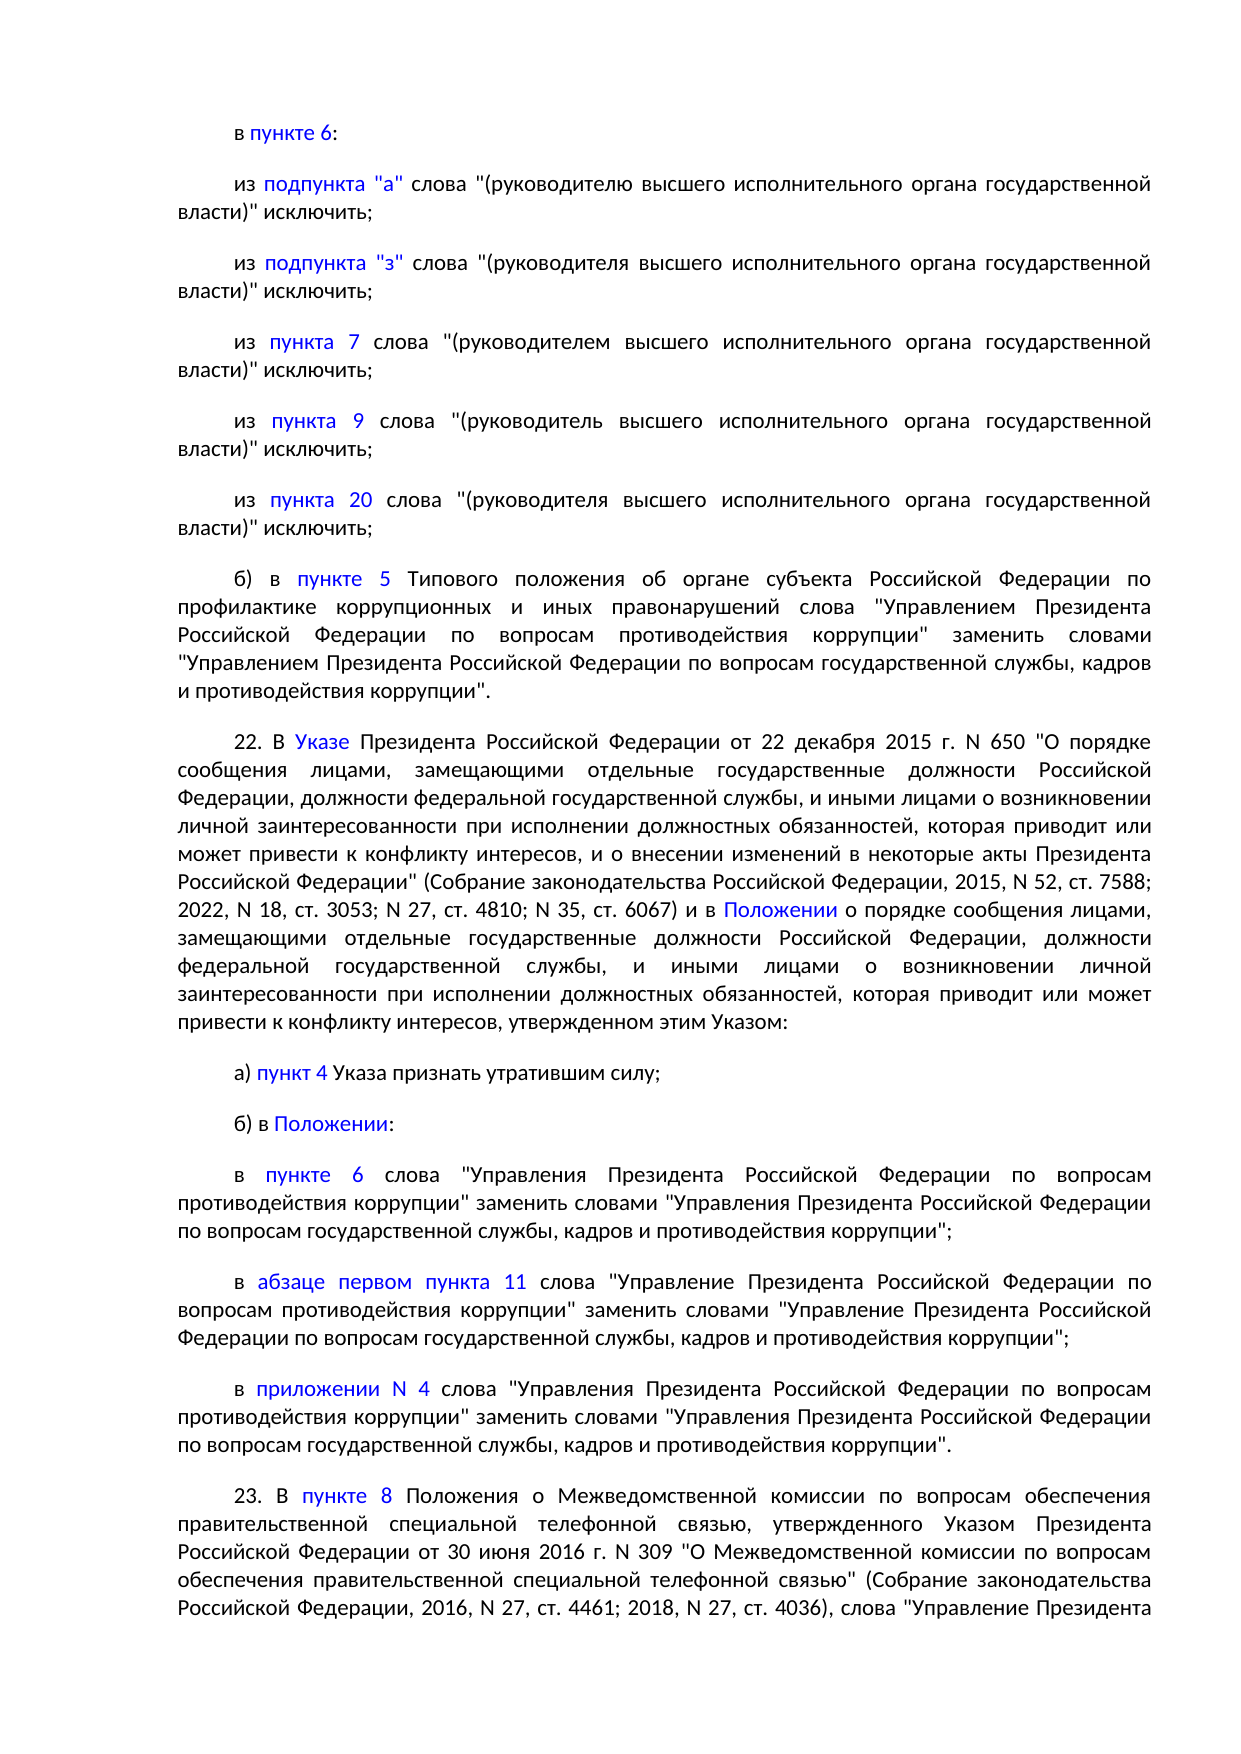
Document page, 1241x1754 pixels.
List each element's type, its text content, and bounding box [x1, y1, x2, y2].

text из подпункта "а" слова "(руководителю высшего исполнительного органа государственной власти)" исключить; [177, 169, 1152, 225]
text в пункте 6 слова "Управления Президента Российской Федерации по вопросам противодействия коррупции" заменить словами "Управления Президента Российской Федерации по вопросам государственной службы, кадров и противодействия коррупции"; [177, 1160, 1152, 1244]
text б) в пункте 5 Типового положения об органе субъекта Российской Федерации по профилактике коррупционных и иных правонарушений слова "Управлением Президента Российской Федерации по вопросам противодействия коррупции" заменить словами "Управлением Президента Российской Федерации по вопросам государственной службы, кадров и противодействия коррупции". [177, 564, 1152, 704]
text б) в Положении: [177, 1109, 1152, 1137]
text а) пункт 4 Указа признать утратившим силу; [177, 1058, 1152, 1086]
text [177, 1481, 1152, 1621]
text из пункта 20 слова "(руководителя высшего исполнительного органа государственной власти)" исключить; [177, 485, 1152, 541]
text в абзаце первом пункта 11 слова "Управление Президента Российской Федерации по вопросам противодействия коррупции" заменить словами "Управление Президента Российской Федерации по вопросам государственной службы, кадров и противодействия коррупции"; [177, 1267, 1152, 1351]
text в пункте 6: [177, 118, 1152, 146]
text из пункта 7 слова "(руководителем высшего исполнительного органа государственной власти)" исключить; [177, 327, 1152, 383]
text из пункта 9 слова "(руководитель высшего исполнительного органа государственной власти)" исключить; [177, 406, 1152, 462]
text из подпункта "з" слова "(руководителя высшего исполнительного органа государственной власти)" исключить; [177, 248, 1152, 304]
text в приложении N 4 слова "Управления Президента Российской Федерации по вопросам противодействия коррупции" заменить словами "Управления Президента Российской Федерации по вопросам государственной службы, кадров и противодействия коррупции". [177, 1374, 1152, 1458]
text 22. В Указе Президента Российской Федерации от 22 декабря 2015 г. N 650 "О порядке сообщения лицами, замещающими отдельные государственные должности Российской Федерации, должности федеральной государственной службы, и иными лицами о возникновении личной заинтересованности при исполнении должностных обязанностей, которая приводит или может привести к конфликту интересов, и о внесении изменений в некоторые акты Президента Российской Федерации" (Собрание законодательства Российской Федерации, 2015, N 52, ст. 7588; 2022, N 18, ст. 3053; N 27, ст. 4810; N 35, ст. 6067) и в Положении о порядке сообщения лицами, замещающими отдельные государственные должности Российской Федерации, должности федеральной государственной службы, и иными лицами о возникновении личной заинтересованности при исполнении должностных обязанностей, которая приводит или может привести к конфликту интересов, утвержденном этим Указом: [177, 727, 1152, 1035]
